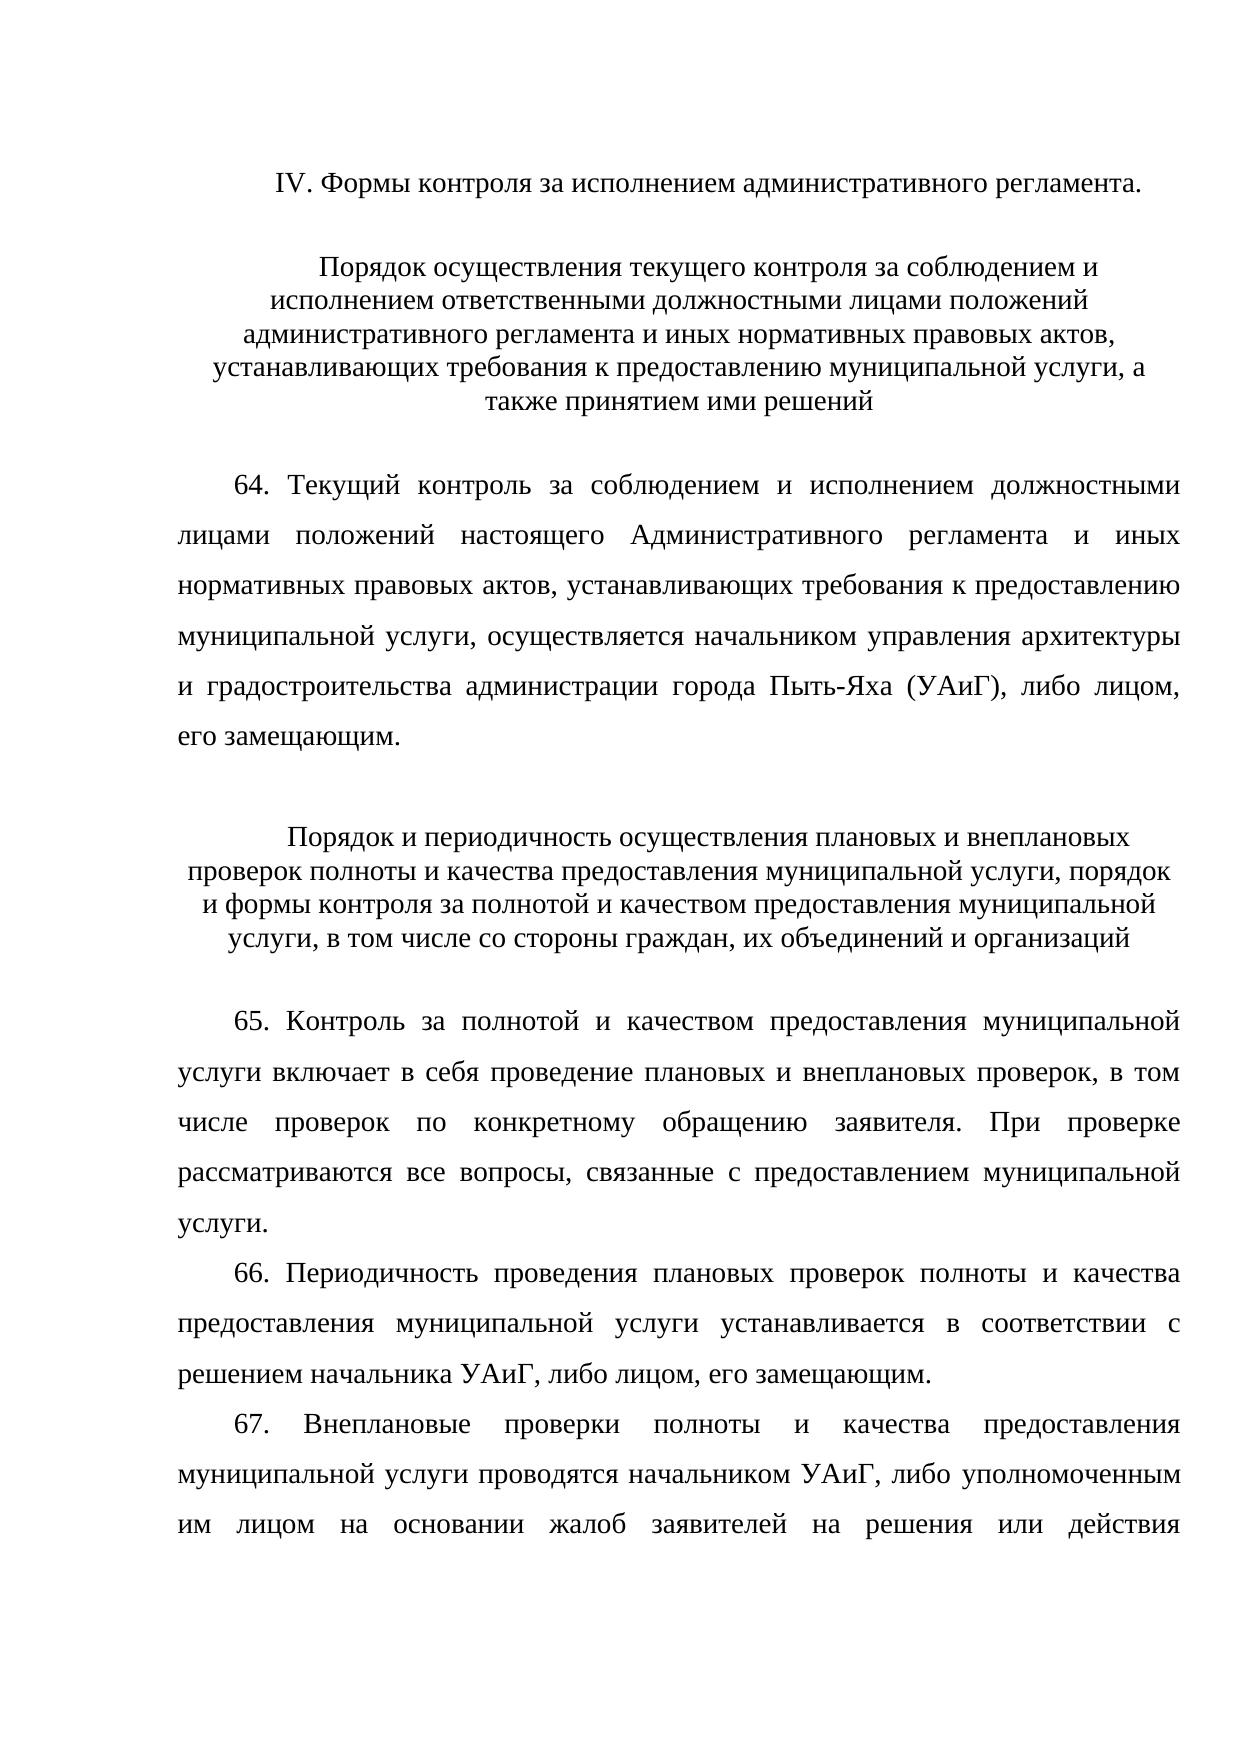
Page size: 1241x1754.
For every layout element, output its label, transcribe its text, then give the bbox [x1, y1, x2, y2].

text 65. Контроль за полнотой и качеством предоставления муниципальной услуги включает в себя проведение плановых и внеплановых проверок, в том числе проверок по конкретному обращению заявителя. При проверке рассматриваются все вопросы, связанные с предоставлением муниципальной услуги. [177, 1003, 1181, 1238]
subtitle Порядок осуществления текущего контроля за соблюдением и исполнением ответственными должностными лицами положений административного регламента и иных нормативных правовых актов, устанавливающих требования к предоставлению муниципальной услуги, а также принятием ими решений [177, 249, 1181, 417]
text 64. Текущий контроль за соблюдением и исполнением должностными лицами положений настоящего Административного регламента и иных нормативных правовых актов, устанавливающих требования к предоставлению муниципальной услуги, осуществляется начальником управления архитектуры и градостроительства администрации города Пыть-Яха (УАиГ), либо лицом, его замещающим. [177, 467, 1181, 752]
text 66. Периодичность проведения плановых проверок полноты и качества предоставления муниципальной услуги устанавливается в соответствии с решением начальника УАиГ, либо лицом, его замещающим. [177, 1255, 1181, 1389]
subtitle IV. Формы контроля за исполнением административного регламента. [177, 165, 1181, 198]
subtitle Порядок и периодичность осуществления плановых и внеплановых проверок полноты и качества предоставления муниципальной услуги, порядок и формы контроля за полнотой и качеством предоставления муниципальной услуги, в том числе со стороны граждан, их объединений и организаций [177, 819, 1181, 953]
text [177, 1406, 1181, 1540]
